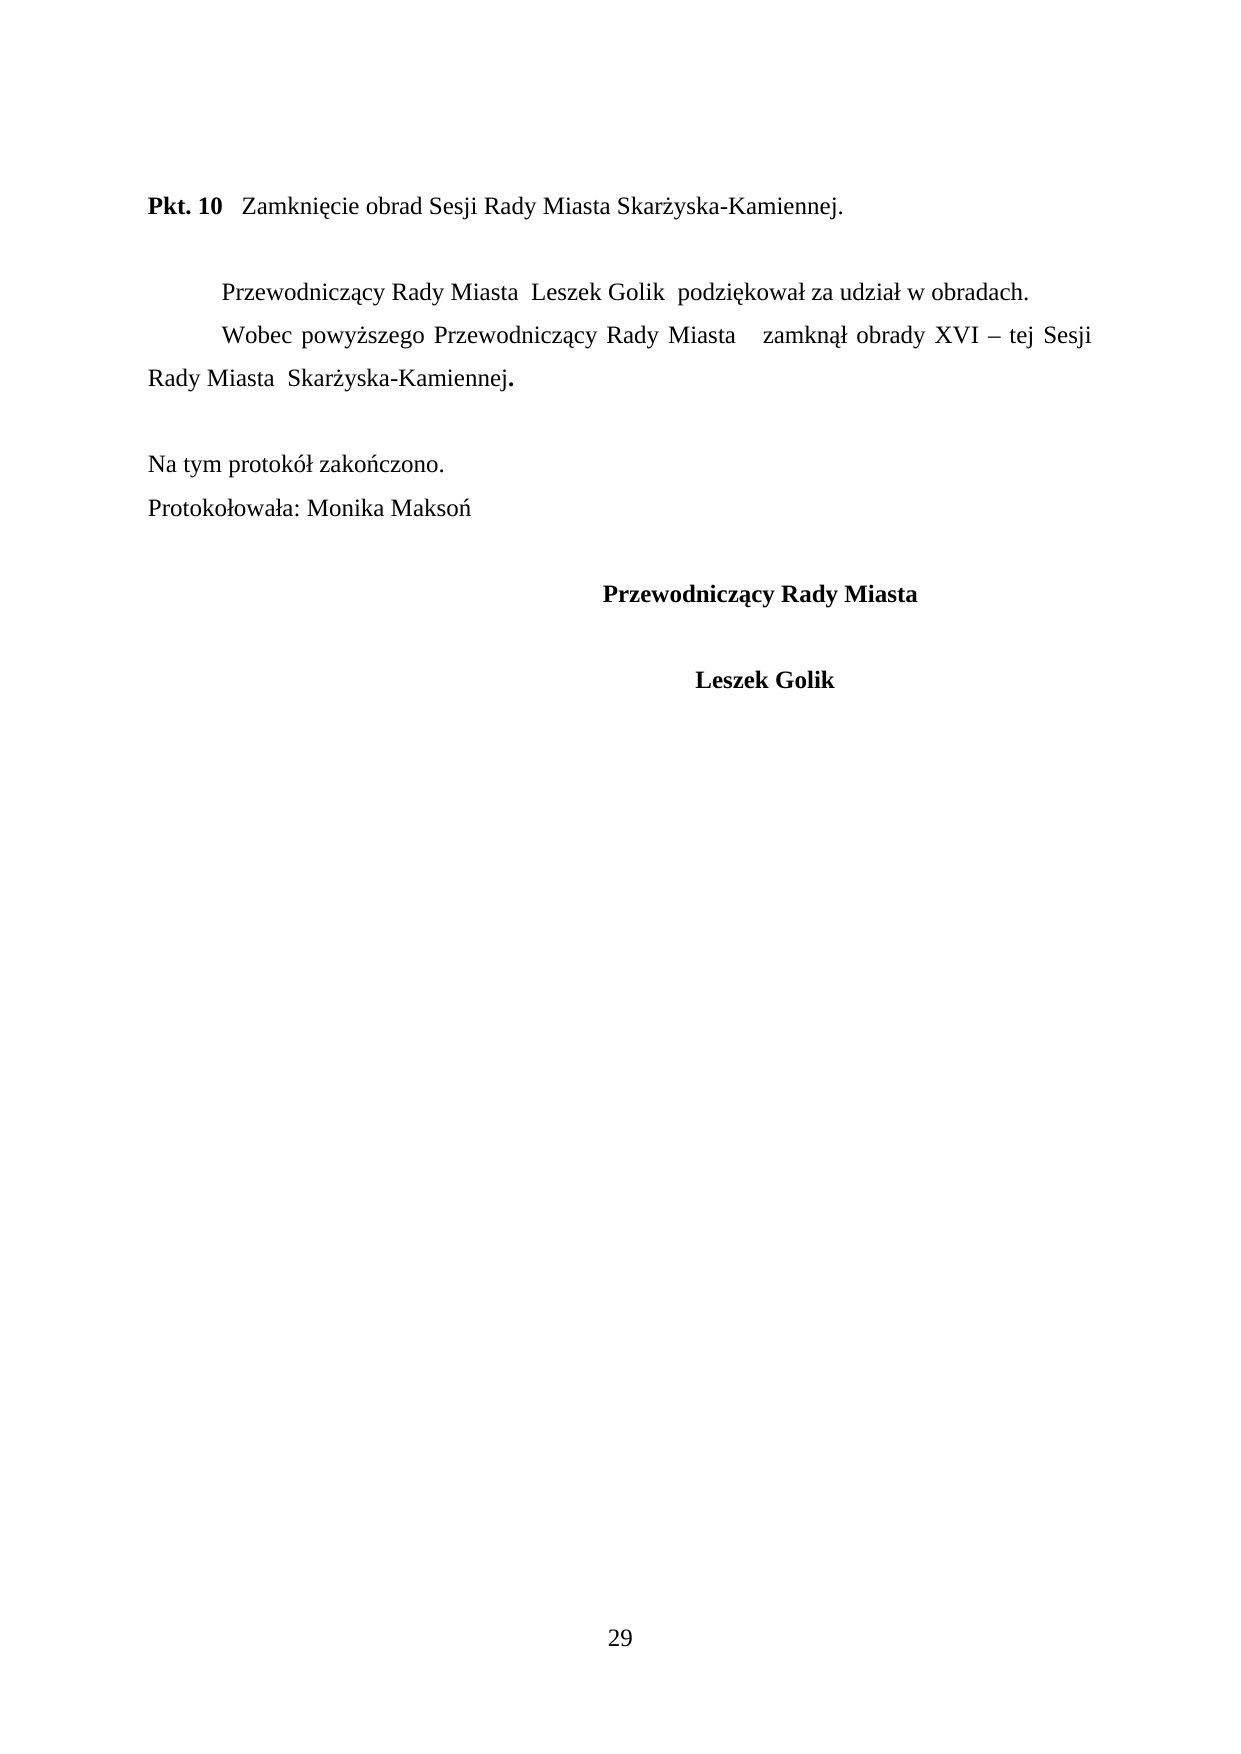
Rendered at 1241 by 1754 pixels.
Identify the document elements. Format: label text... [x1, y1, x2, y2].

text Leszek Golik [148, 665, 1093, 694]
text Przewodniczący Rady Miasta [516, 579, 1093, 608]
text Wobec powyższego Przewodniczący Rady Miasta zamknął obrady XVI – tej Sesji Rady Miasta Skarżyska-Kamiennej. [148, 320, 1093, 392]
text Pkt. 10 Zamknięcie obrad Sesji Rady Miasta Skarżyska-Kamiennej. [148, 191, 1093, 219]
text Na tym protokół zakończono. [148, 449, 1093, 478]
text Protokołowała: Monika Maksoń [148, 493, 1093, 521]
text Przewodniczący Rady Miasta Leszek Golik podziękował za udział w obradach. [148, 277, 1093, 306]
